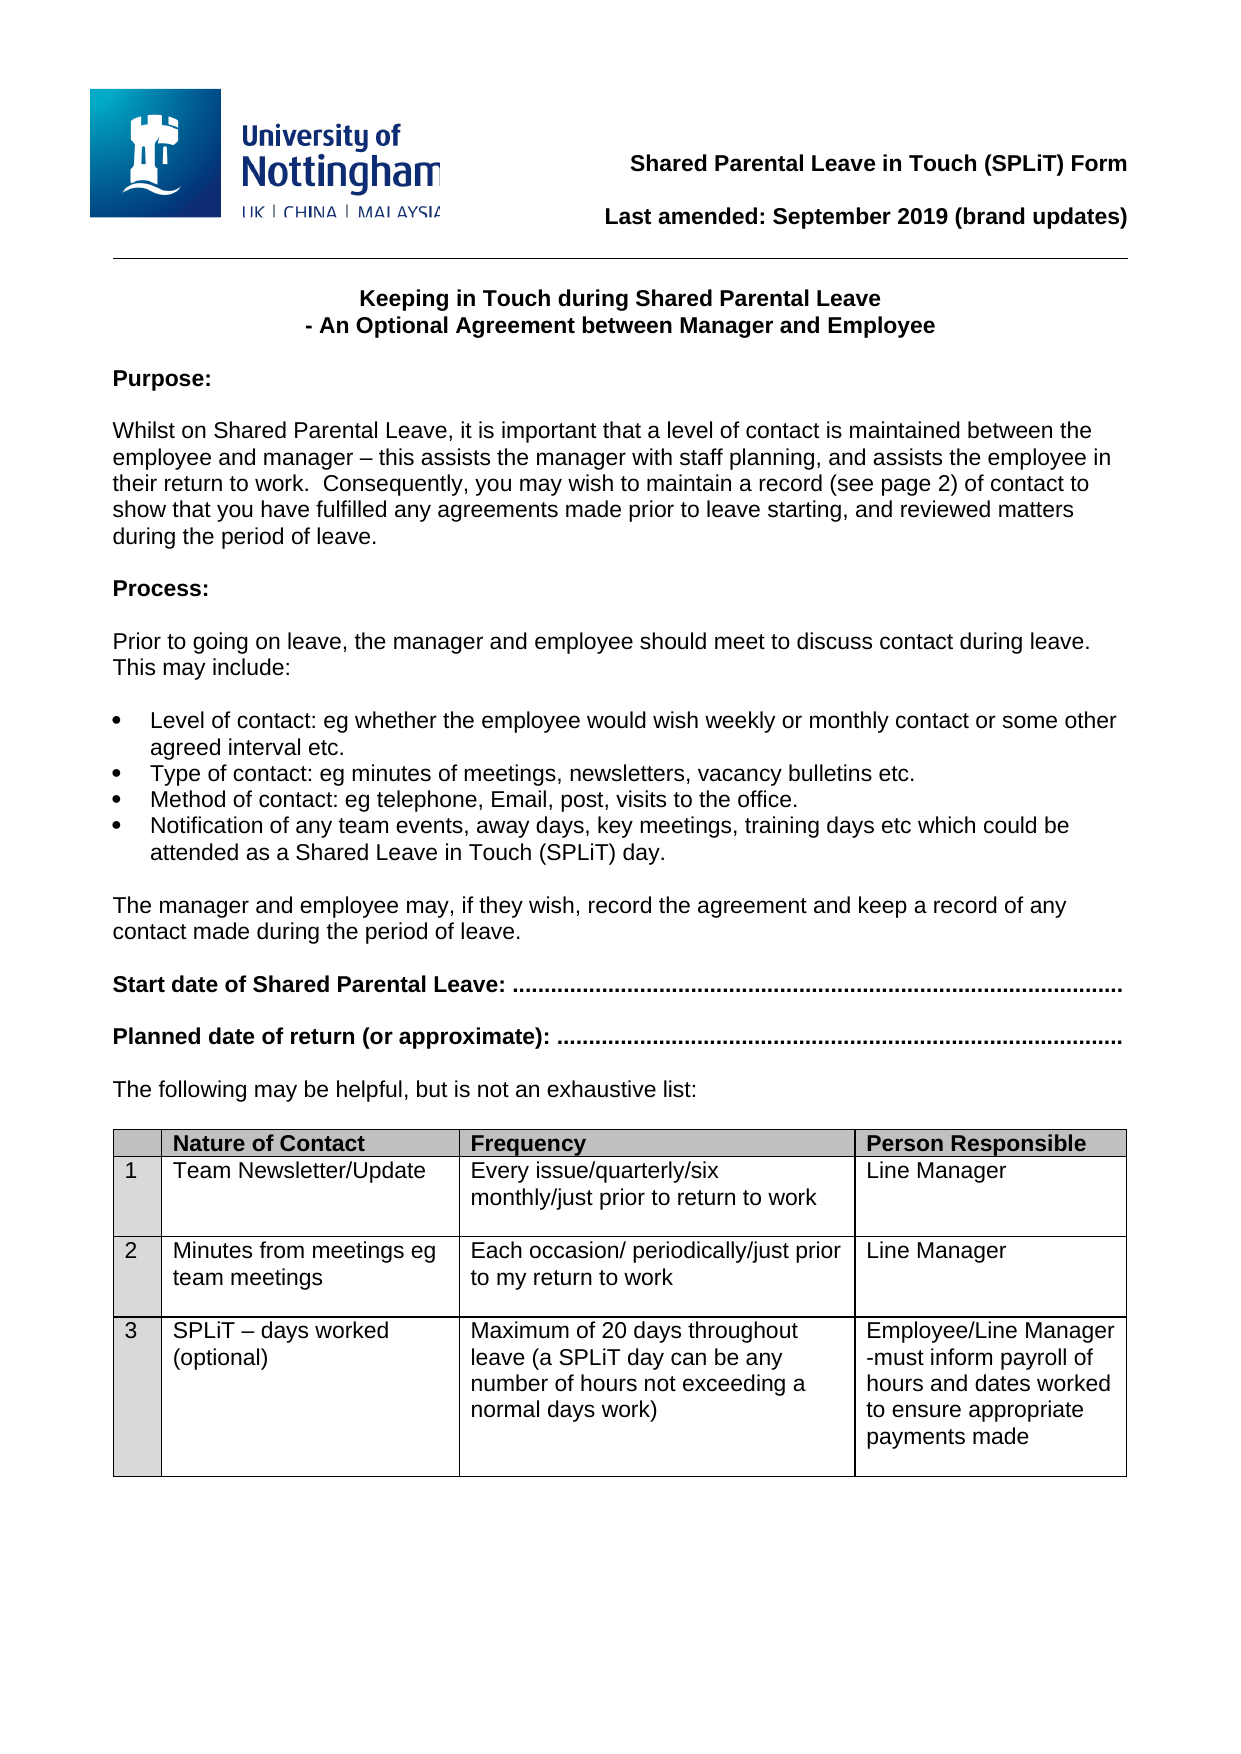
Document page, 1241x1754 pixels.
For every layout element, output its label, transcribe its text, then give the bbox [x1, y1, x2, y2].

table_cell Each occasion/ periodically/just prior to my return to work [460, 1237, 854, 1316]
text Purpose: [112, 364, 1128, 391]
table_cell Minutes from meetings eg team meetings [162, 1237, 459, 1316]
list Notification of any team events, away days, key meetings, training days etc which could be attended as a Shared Leave in Touch (SPLiT) day. [112, 812, 1128, 865]
table_header Person Responsible [856, 1130, 1126, 1156]
text Whilst on Shared Parental Leave, it is important that a level of contact is maintained between the employee and manager – this assists the manager with staff planning, and assists the employee in their return to work. Consequently, you may wish to maintain a record (see page 2) of contact to show that you have fulfilled any agreements made prior to leave starting, and reviewed matters during the period of leave. [112, 417, 1128, 549]
table_cell 1 [114, 1157, 161, 1236]
table_header [114, 1130, 161, 1156]
table_cell Every issue/quarterly/six monthly/just prior to return to work [460, 1157, 854, 1236]
text Process: [112, 575, 1128, 602]
text - An Optional Agreement between Manager and Employee [112, 312, 1128, 338]
table_header Nature of Contact [162, 1130, 459, 1156]
table_cell Employee/Line Manager -must inform payroll of hours and dates worked to ensure appropriate payments made [856, 1318, 1126, 1476]
text Shared Parental Leave in Touch (SPLiT) Form [221, 150, 1128, 176]
table_cell Team Newsletter/Update [162, 1157, 459, 1236]
table_cell Line Manager [856, 1157, 1126, 1236]
table_cell 3 [114, 1318, 161, 1476]
list Method of contact: eg telephone, Email, post, visits to the office. [112, 786, 1128, 812]
list Level of contact: eg whether the employee would wish weekly or monthly contact or some other agreed interval etc. [112, 707, 1128, 760]
text Start date of Shared Parental Leave: ................................................................................................ [112, 971, 1128, 997]
text The following may be helpful, but is not an exhaustive list: [112, 1076, 1128, 1102]
table_header Frequency [460, 1130, 854, 1156]
text Planned date of return (or approximate): ......................................................................................... [112, 1023, 1128, 1050]
text The manager and employee may, if they wish, record the agreement and keep a record of any contact made during the period of leave. [112, 892, 1128, 944]
table_cell Maximum of 20 days throughout leave (a SPLiT day can be any number of hours not exceeding a normal days work) [460, 1318, 854, 1476]
text Prior to going on leave, the manager and employee should meet to discuss contact during leave. This may include: [112, 628, 1128, 681]
table_cell SPLiT – days worked (optional) [162, 1318, 459, 1476]
text Keeping in Touch during Shared Parental Leave [112, 285, 1128, 312]
list Type of contact: eg minutes of meetings, newsletters, vacancy bulletins etc. [112, 760, 1128, 786]
table_cell 2 [114, 1237, 161, 1316]
table_cell Line Manager [856, 1237, 1126, 1316]
text Last amended: September 2019 (brand updates) [112, 203, 1128, 229]
